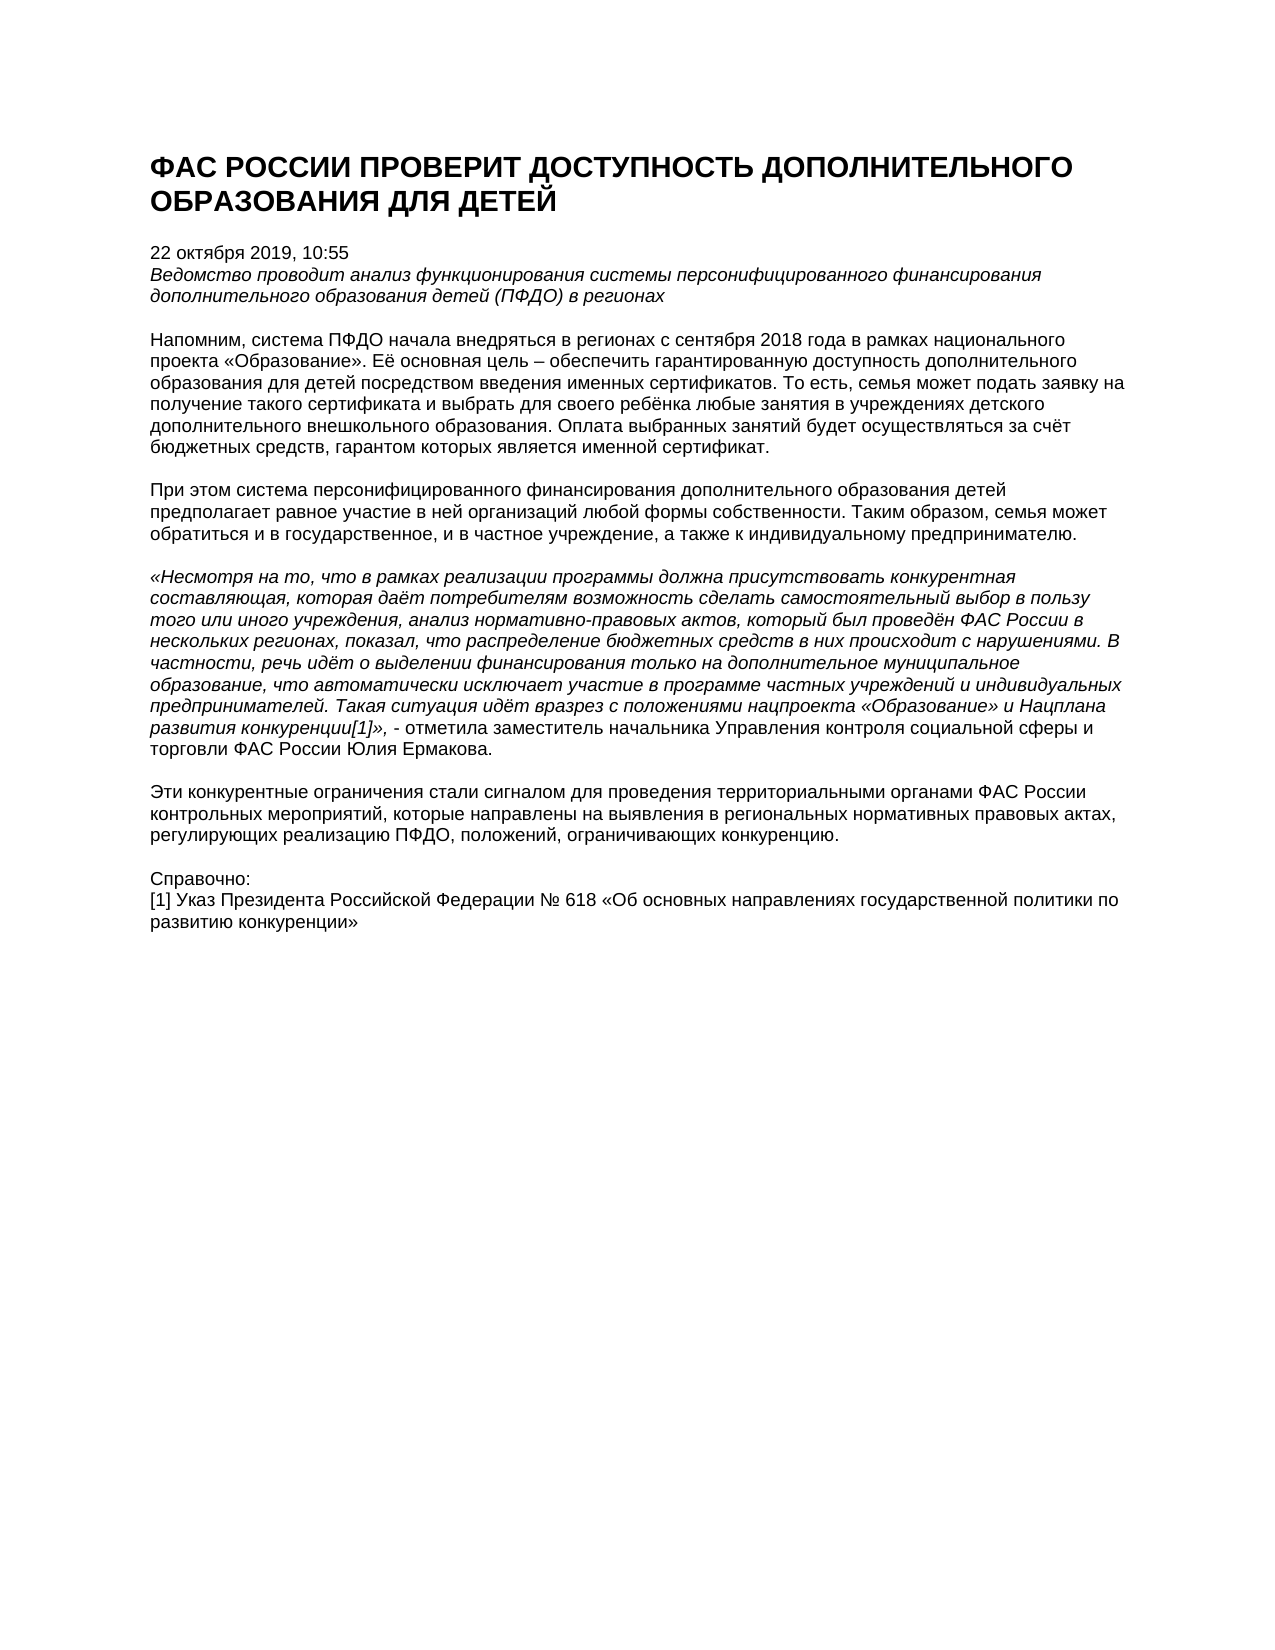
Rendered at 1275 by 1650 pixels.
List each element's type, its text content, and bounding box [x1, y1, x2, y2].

text Справочно: [150, 867, 1125, 889]
text Ведомство проводит анализ функционирования системы персонифицированного финансирования дополнительного образования детей (ПФДО) в регионах [150, 264, 1125, 307]
text 22 октября 2019, 10:55 [150, 242, 1125, 264]
text При этом система персонифицированного финансирования дополнительного образования детей предполагает равное участие в ней организаций любой формы собственности. Таким образом, семья может обратиться и в государственное, и в частное учреждение, а также к индивидуальному предпринимателю. [150, 479, 1125, 544]
text Напомним, система ПФДО начала внедряться в регионах с сентября 2018 года в рамках национального проекта «Образование». Её основная цель – обеспечить гарантированную доступность дополнительного образования для детей посредством введения именных сертификатов. То есть, семья может подать заявку на получение такого сертификата и выбрать для своего ребёнка любые занятия в учреждениях детского дополнительного внешкольного образования. Оплата выбранных занятий будет осуществляться за счёт бюджетных средств, гарантом которых является именной сертификат. [150, 328, 1125, 458]
subtitle ФАС России проверит доступность дополнительного образования для детей [150, 150, 1125, 217]
text Эти конкурентные ограничения стали сигналом для проведения территориальными органами ФАС России контрольных мероприятий, которые направлены на выявления в региональных нормативных правовых актах, регулирующих реализацию ПФДО, положений, ограничивающих конкуренцию. [150, 781, 1125, 846]
text «Несмотря на то, что в рамках реализации программы должна присутствовать конкурентная составляющая, которая даёт потребителям возможность сделать самостоятельный выбор в пользу того или иного учреждения, анализ нормативно-правовых актов, который был проведён ФАС России в нескольких регионах, показал, что распределение бюджетных средств в них происходит с нарушениями. В частности, речь идёт о выделении финансирования только на дополнительное муниципальное образование, что автоматически исключает участие в программе частных учреждений и индивидуальных предпринимателей. Такая ситуация идёт вразрез с положениями нацпроекта «Образование» и Нацплана развития конкуренции[1]», - отметила заместитель начальника Управления контроля социальной сферы и торговли ФАС России Юлия Ермакова. [150, 566, 1125, 759]
text [1] Указ Президента Российской Федерации № 618 «Об основных направлениях государственной политики по развитию конкуренции» [150, 889, 1125, 932]
